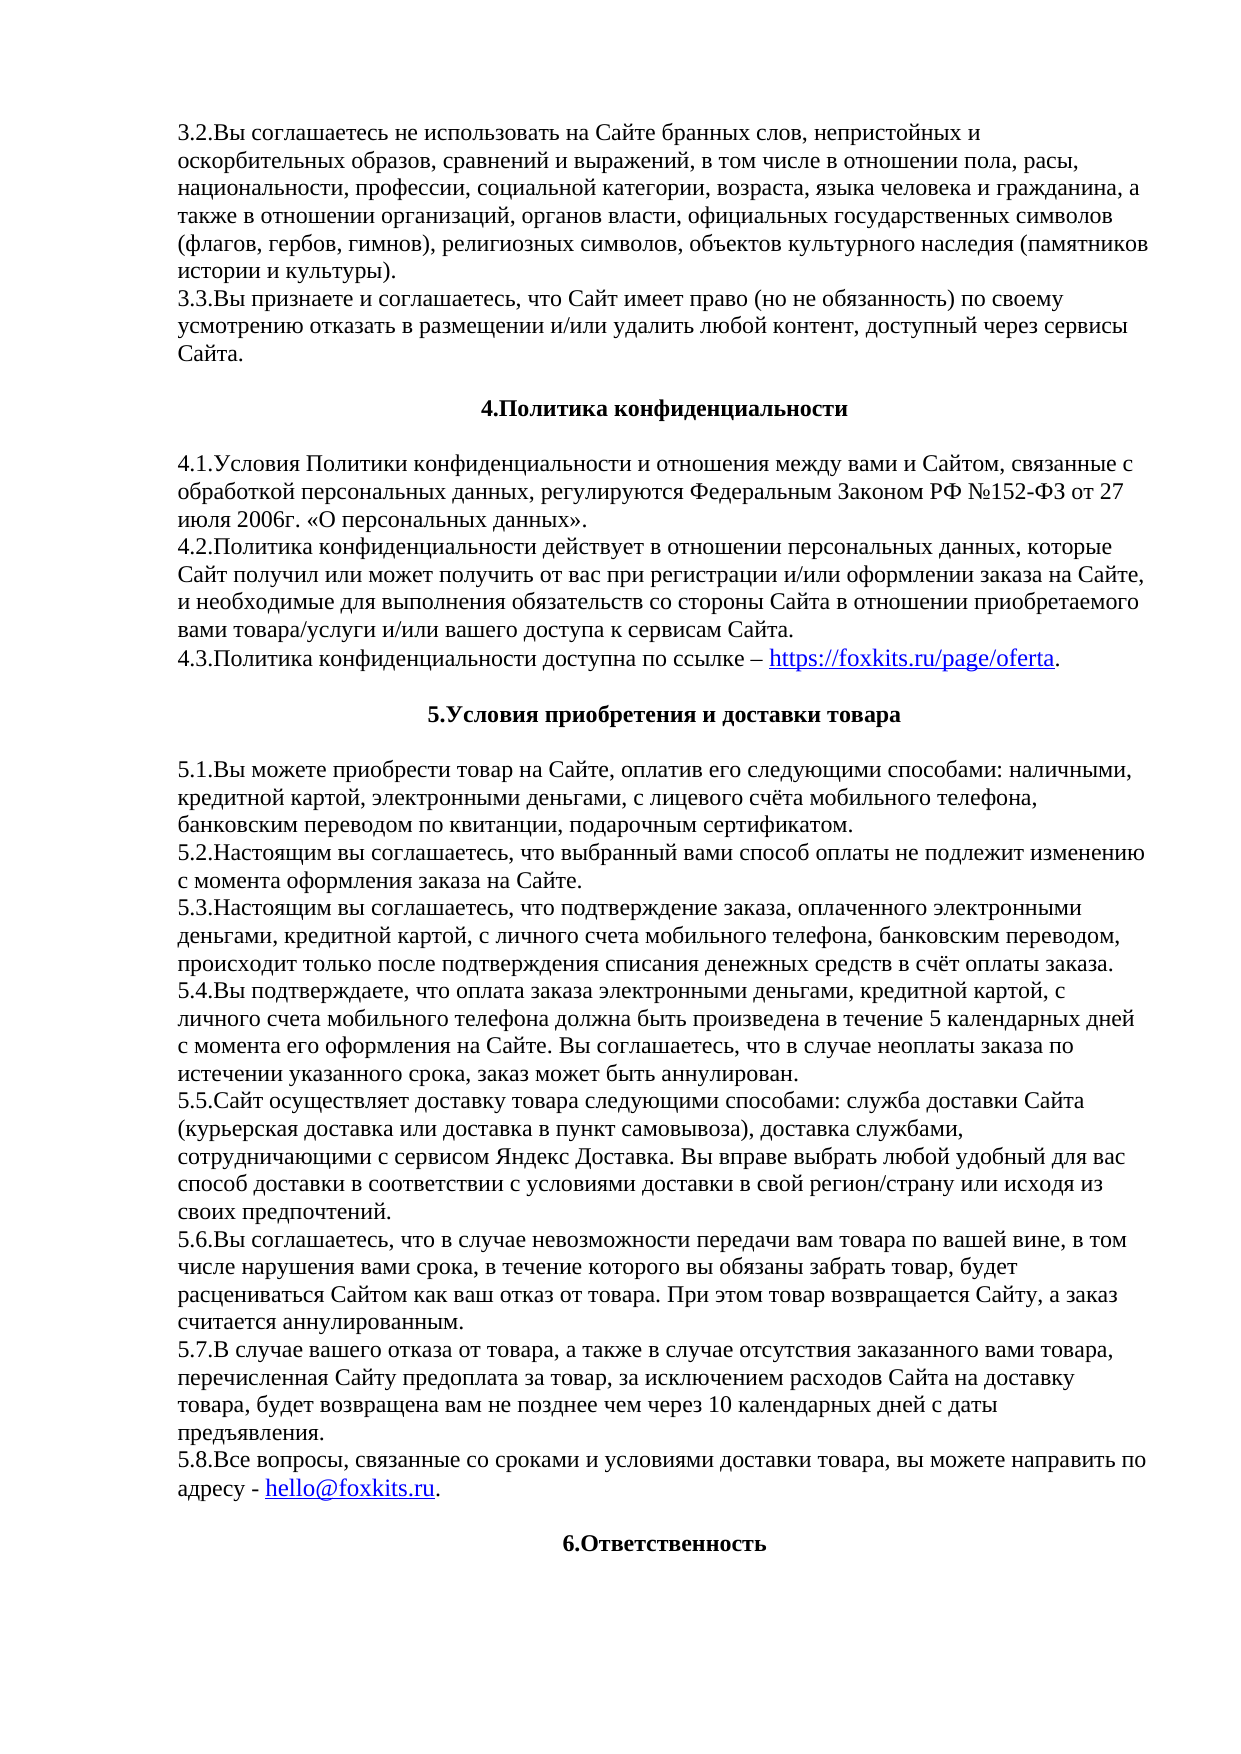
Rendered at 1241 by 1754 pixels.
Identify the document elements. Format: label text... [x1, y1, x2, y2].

text 5.5.Сайт осуществляет доставку товара следующими способами: служба доставки Сайта (курьерская доставка или доставка в пункт самовывоза), доставка службами, сотрудничающими с сервисом Яндекс Доставка. Вы вправе выбрать любой удобный для вас способ доставки в соответствии с условиями доставки в свой регион/страну или исходя из своих предпочтений. 5.6.Вы соглашаетесь, что в случае невозможности передачи вам товара по вашей вине, в том числе нарушения вами срока, в течение которого вы обязаны забрать товар, будет расцениваться Сайтом как ваш отказ от товара. При этом товар возвращается Сайту, а заказ считается аннулированным. 5.7.В случае вашего отказа от товара, а также в случае отсутствия заказанного вами товара, перечисленная Сайту предоплата за товар, за исключением расходов Сайта на доставку товара, будет возвращена вам не позднее чем через 10 календарных дней с даты предъявления. 5.8.Все вопросы, связанные со сроками и условиями доставки товара, вы можете направить по адресу - hello@foxkits.ru. [177, 1087, 1152, 1502]
text 5.Условия приобретения и доставки товара [177, 700, 1152, 728]
text 5.2.Настоящим вы соглашаетесь, что выбранный вами способ оплаты не подлежит изменению с момента оформления заказа на Сайте. 5.3.Настоящим вы соглашаетесь, что подтверждение заказа, оплаченного электронными деньгами, кредитной картой, с личного счета мобильного телефона, банковским переводом, происходит только после подтверждения списания денежных средств в счёт оплаты заказа. 5.4.Вы подтверждаете, что оплата заказа электронными деньгами, кредитной картой, с личного счета мобильного телефона должна быть произведена в течение 5 календарных дней с момента его оформления на Сайте. Вы соглашаетесь, что в случае неоплаты заказа по истечении указанного срока, заказ может быть аннулирован. [177, 838, 1152, 1087]
text 4.3.Политика конфиденциальности доступна по ссылке – https://foxkits.ru/page/oferta. [177, 643, 1152, 700]
text 4.Политика конфиденциальности [177, 394, 1152, 422]
text 6.Ответственность [177, 1529, 1152, 1557]
text 4.1.Условия Политики конфиденциальности и отношения между вами и Сайтом, связанные с обработкой персональных данных, регулируются Федеральным Законом РФ №152-ФЗ от 27 июля 2006г. «О персональных данных». 4.2.Политика конфиденциальности действует в отношении персональных данных, которые Сайт получил или может получить от вас при регистрации и/или оформлении заказа на Сайте, и необходимые для выполнения обязательств со стороны Сайта в отношении приобретаемого вами товара/услуги и/или вашего доступа к сервисам Сайта. [177, 449, 1152, 643]
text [177, 118, 1152, 367]
text 5.1.Вы можете приобрести товар на Сайте, оплатив его следующими способами: наличными, кредитной картой, электронными деньгами, с лицевого счёта мобильного телефона, банковским переводом по квитанции, подарочным сертификатом. [177, 755, 1152, 838]
